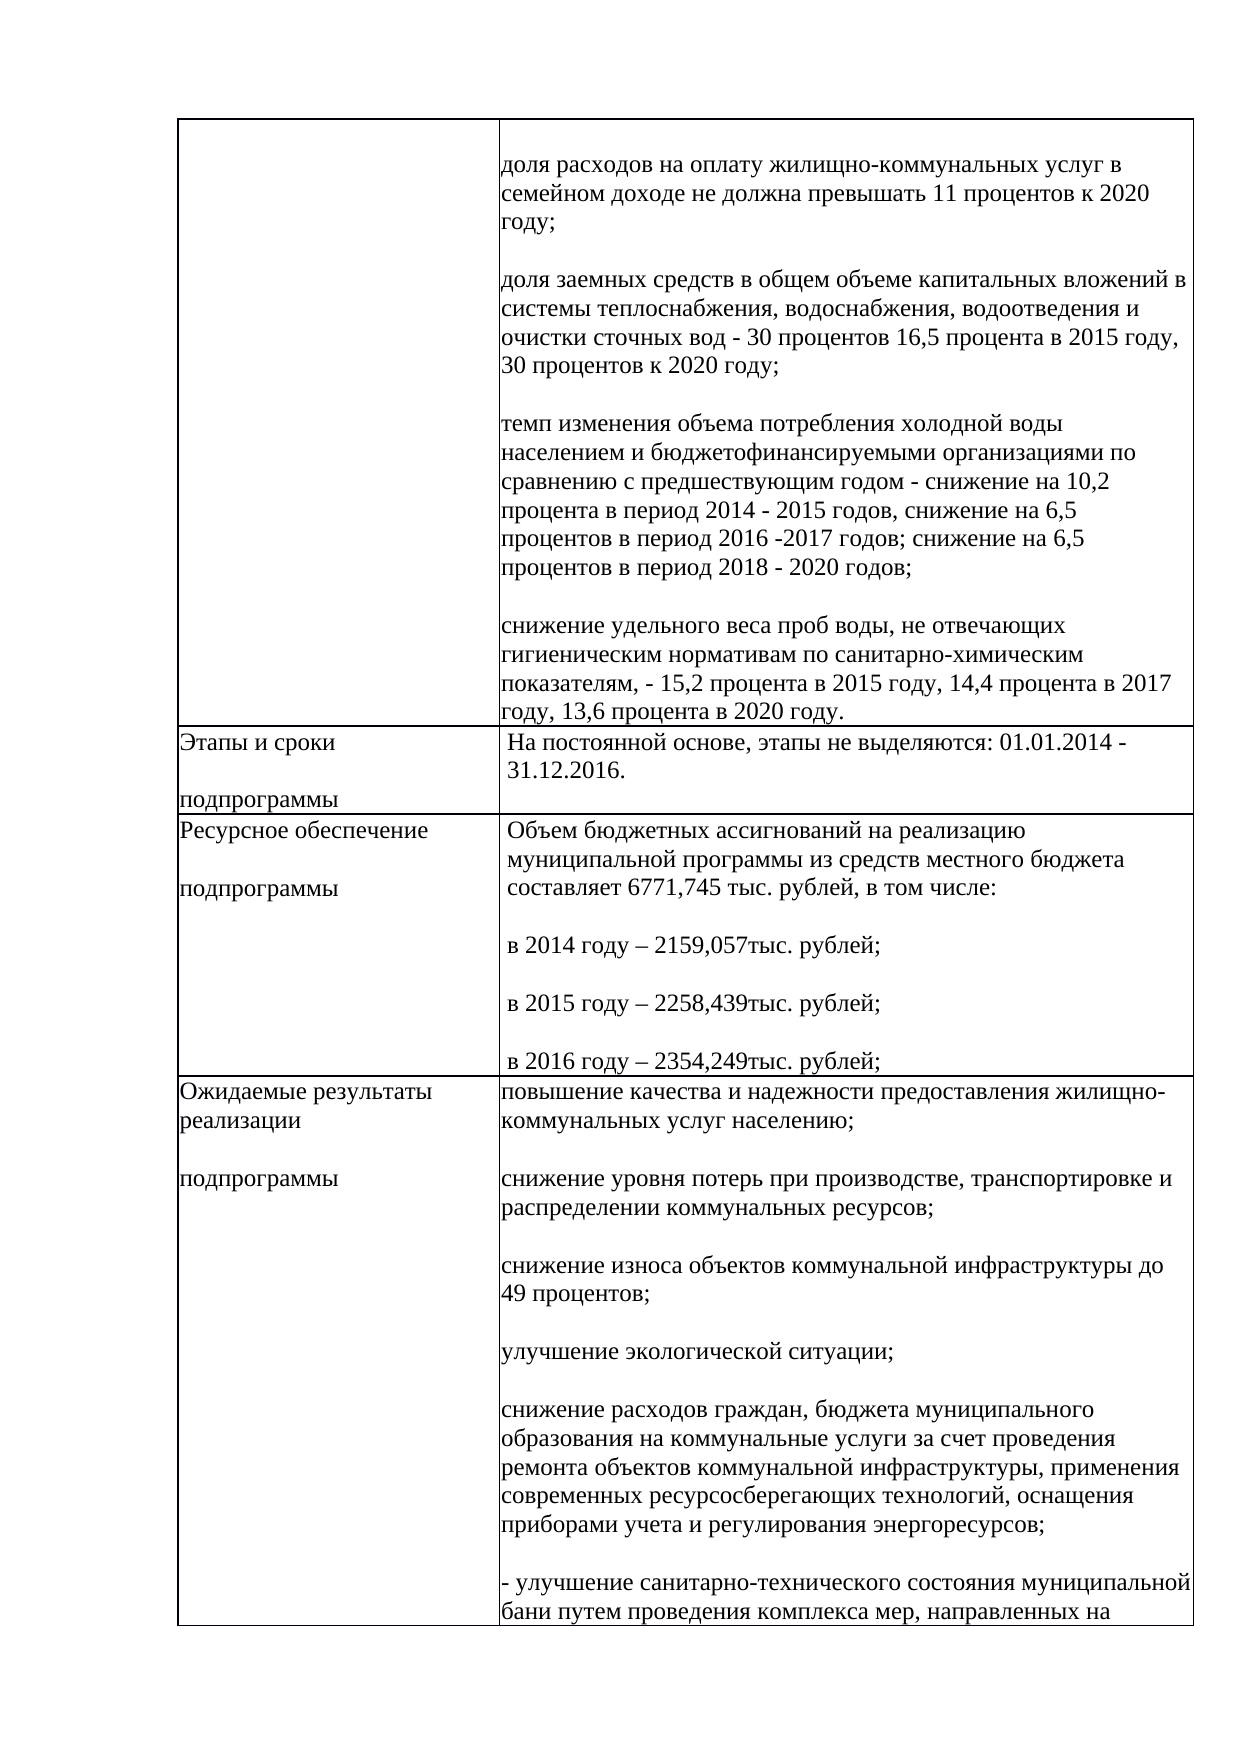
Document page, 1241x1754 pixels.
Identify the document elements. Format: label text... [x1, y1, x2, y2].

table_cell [179, 1077, 499, 1625]
table_cell На постоянной основе, этапы не выделяются: 01.01.2014 - 31.12.2016. [500, 727, 1193, 813]
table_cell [500, 1077, 1193, 1625]
table_cell Этапы и сроки подпрограммы [179, 727, 499, 813]
table_cell Объем бюджетных ассигнований на реализацию муниципальной программы из средств местного бюджета составляет 6771,745 тыс. рублей, в том числе: в 2014 году – 2159,057тыс. рублей; в 2015 году – 2258,439тыс. рублей; в 2016 году – 2354,249тыс. рублей; [500, 815, 1193, 1075]
table_cell Ресурсное обеспечение подпрограммы [179, 815, 499, 1075]
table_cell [500, 120, 1193, 725]
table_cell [179, 120, 499, 725]
